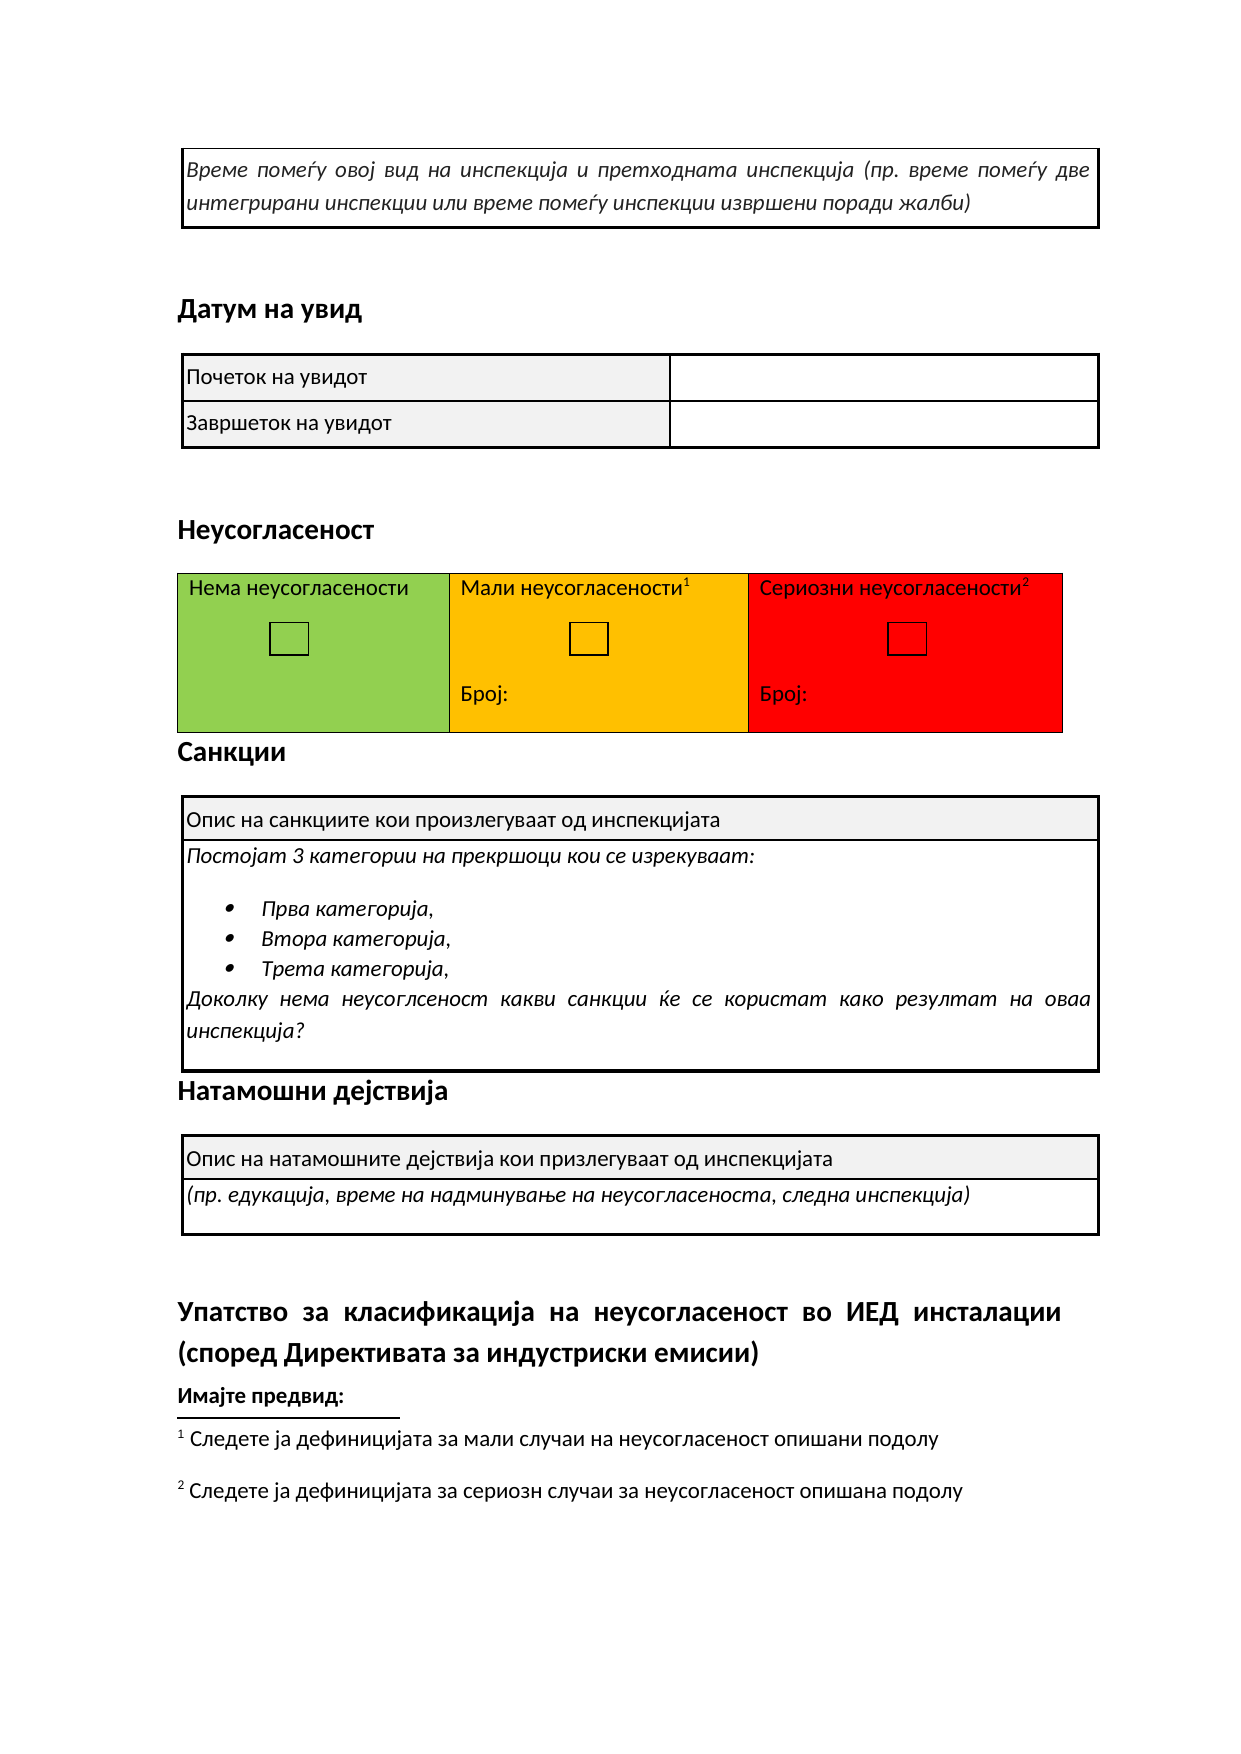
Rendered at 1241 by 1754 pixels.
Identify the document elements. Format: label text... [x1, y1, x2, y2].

subtitle Упатство за класификација на неусогласеност во ИЕД инсталации (според Директивата за индустриски емисии) [177, 1293, 1063, 1369]
text НеусогласеностMängel [177, 511, 1063, 546]
table_header [671, 356, 1097, 400]
text Имајте предвид: [177, 1381, 1063, 1409]
table_cell Постојат 3 категории на прекршоци кои се изрекуваат: Прва категорија, Втора категорија, Трета категорија, Доколку нема неусоглсеност какви санкции ќе се користат како резултат на оваа инспекција? [184, 841, 1097, 1069]
table_header Опис на санкциите кои произлегуваат од инспекцијата [184, 798, 1097, 839]
table_header Мали неусогласености Број: [450, 574, 748, 732]
table_header Почеток на увидот [184, 356, 669, 400]
table_header Опис на натамошните дејствија кои призлегуваат од инспекцијата [184, 1137, 1097, 1178]
table_header Сериозни неусогласености Број: [749, 574, 1062, 732]
text Санкции [177, 733, 1063, 769]
table_header Нема неусогласености [178, 574, 449, 732]
table_cell (пр. едукација, време на надминување на неусогласеноста, следна инспекција) [184, 1180, 1097, 1232]
table_cell Време помеѓу овој вид на инспекција и претходната инспекција (пр. време помеѓу две интегрирани инспекции или време помеѓу инспекции извршени поради жалби) [184, 149, 1097, 226]
table_cell Завршеток на увидот [184, 402, 669, 446]
table_cell [671, 402, 1097, 446]
text Датум на увид [177, 291, 1063, 326]
text Натамошни дејствија [177, 1072, 1063, 1108]
